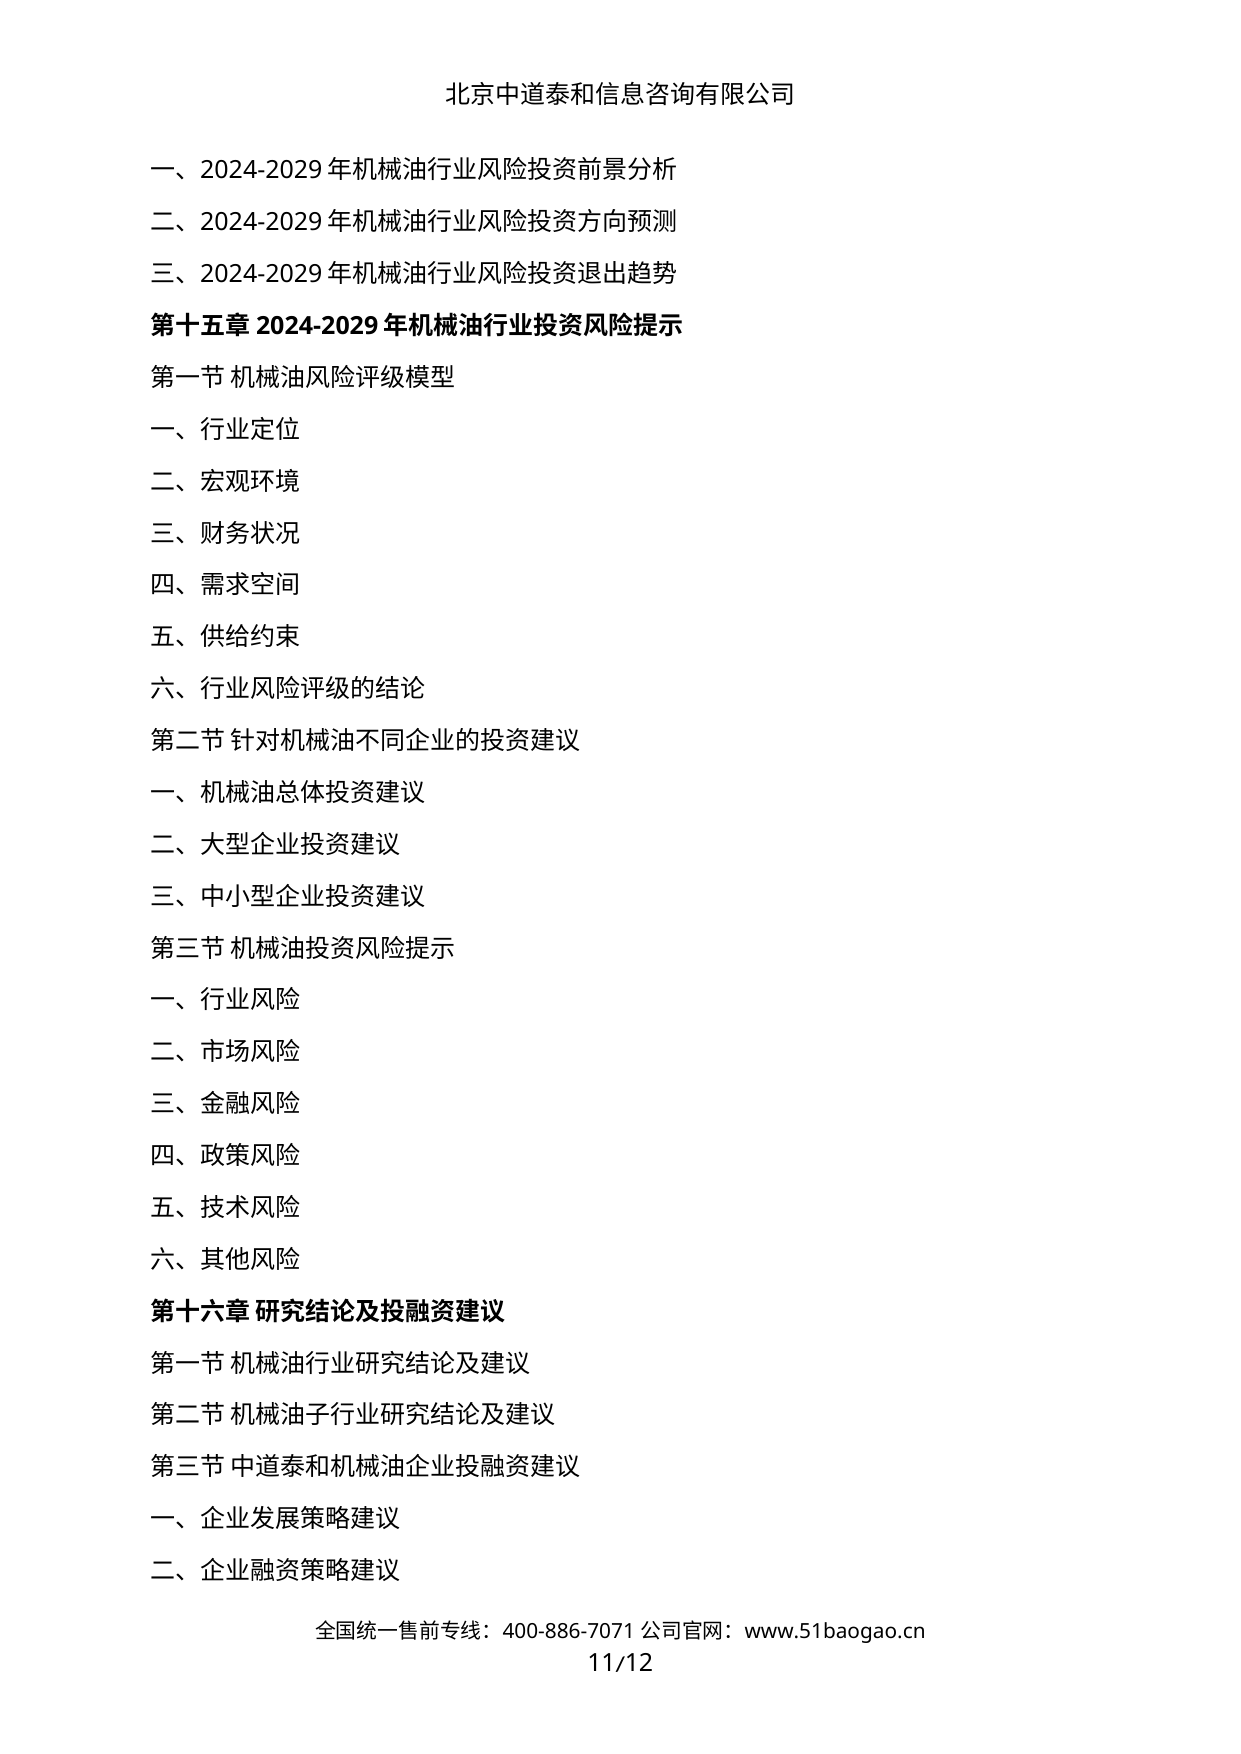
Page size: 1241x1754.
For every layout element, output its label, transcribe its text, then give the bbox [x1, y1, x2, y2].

text 一、机械油总体投资建议 [150, 772, 1090, 809]
text 六、行业风险评级的结论 [150, 669, 1090, 705]
text 五、技术风险 [150, 1187, 1090, 1224]
text 第一节 机械油行业研究结论及建议 [150, 1343, 1090, 1379]
text 二、宏观环境 [150, 461, 1090, 497]
text 一、2024-2029年机械油行业风险投资前景分析 [150, 150, 1090, 186]
text 第三节 机械油投资风险提示 [150, 928, 1090, 964]
text 一、行业定位 [150, 409, 1090, 446]
text 二、市场风险 [150, 1032, 1090, 1068]
text 三、2024-2029年机械油行业风险投资退出趋势 [150, 254, 1090, 290]
text 二、企业融资策略建议 [150, 1551, 1090, 1587]
text 第三节 中道泰和机械油企业投融资建议 [150, 1447, 1090, 1483]
text 五、供给约束 [150, 617, 1090, 653]
text 第十五章 2024-2029年机械油行业投资风险提示 [150, 306, 1090, 342]
text 三、金融风险 [150, 1084, 1090, 1120]
text 四、政策风险 [150, 1136, 1090, 1172]
text 一、行业风险 [150, 980, 1090, 1016]
text 三、中小型企业投资建议 [150, 876, 1090, 912]
text 二、2024-2029年机械油行业风险投资方向预测 [150, 202, 1090, 238]
text 四、需求空间 [150, 565, 1090, 601]
text 第二节 针对机械油不同企业的投资建议 [150, 721, 1090, 757]
text 第一节 机械油风险评级模型 [150, 357, 1090, 394]
text 二、大型企业投资建议 [150, 824, 1090, 861]
text 三、财务状况 [150, 513, 1090, 549]
text 第十六章 研究结论及投融资建议 [150, 1291, 1090, 1327]
text 六、其他风险 [150, 1239, 1090, 1276]
text 一、企业发展策略建议 [150, 1499, 1090, 1535]
text 第二节 机械油子行业研究结论及建议 [150, 1395, 1090, 1431]
